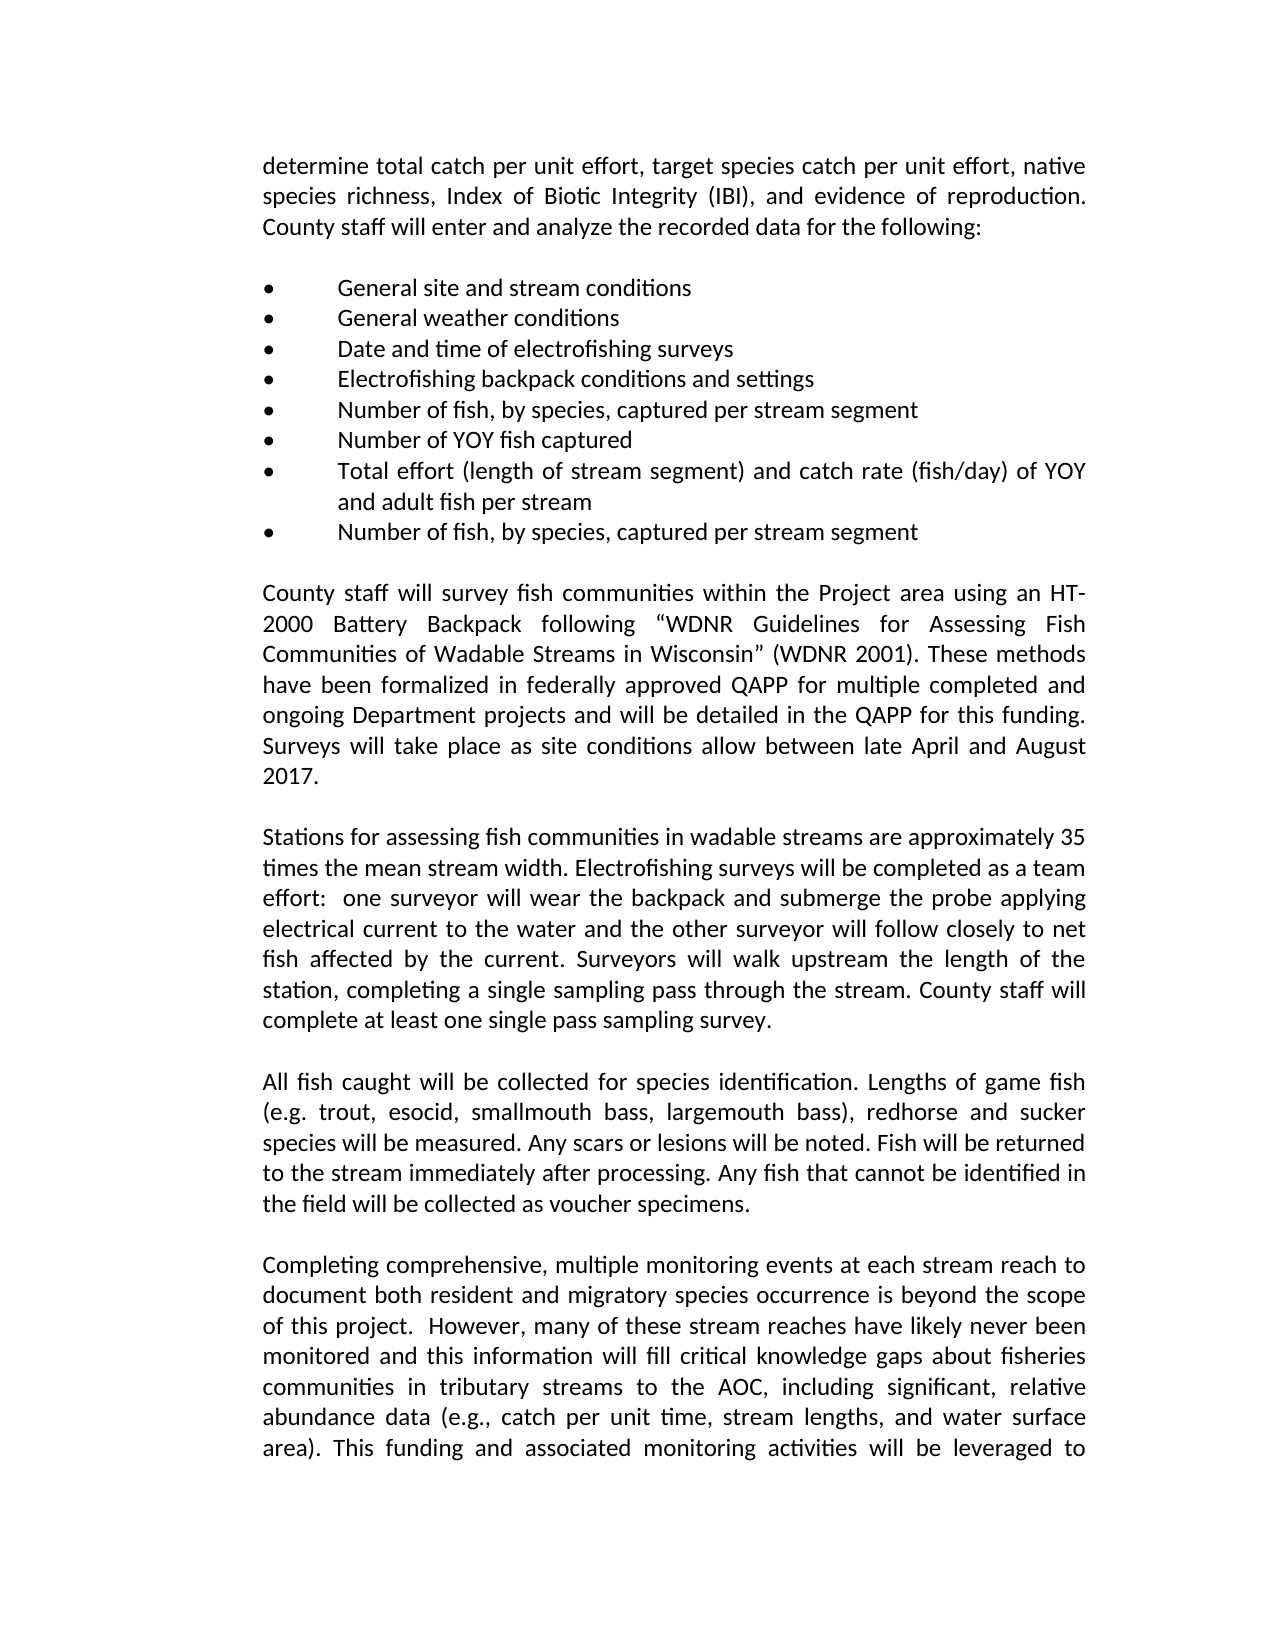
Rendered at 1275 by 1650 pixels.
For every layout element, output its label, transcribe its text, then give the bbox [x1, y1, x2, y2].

list • Number of YOY fish captured [262, 425, 1087, 455]
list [262, 150, 1087, 242]
list All fish caught will be collected for species identification. Lengths of game fish (e.g. trout, esocid, smallmouth bass, largemouth bass), redhorse and sucker species will be measured. Any scars or lesions will be noted. Fish will be returned to the stream immediately after processing. Any fish that cannot be identified in the field will be collected as voucher specimens. [262, 1066, 1087, 1218]
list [262, 1249, 1087, 1462]
list County staff will survey fish communities within the Project area using an HT-2000 Battery Backpack following “WDNR Guidelines for Assessing Fish Communities of Wadable Streams in Wisconsin” (WDNR 2001). These methods have been formalized in federally approved QAPP for multiple completed and ongoing Department projects and will be detailed in the QAPP for this funding. Surveys will take place as site conditions allow between late April and August 2017. [262, 577, 1087, 791]
list • General site and stream conditions [262, 272, 1087, 303]
list • Date and time of electrofishing surveys [262, 333, 1087, 364]
list • General weather conditions [262, 303, 1087, 333]
list • Number of fish, by species, captured per stream segment [262, 516, 1087, 547]
list • Total effort (length of stream segment) and catch rate (fish/day) of YOY and adult fish per stream [262, 455, 1087, 516]
list • Electrofishing backpack conditions and settings [262, 364, 1087, 394]
list Stations for assessing fish communities in wadable streams are approximately 35 times the mean stream width. Electrofishing surveys will be completed as a team effort: one surveyor will wear the backpack and submerge the probe applying electrical current to the water and the other surveyor will follow closely to net fish affected by the current. Surveyors will walk upstream the length of the station, completing a single sampling pass through the stream. County staff will complete at least one single pass sampling survey. [262, 821, 1087, 1035]
list • Number of fish, by species, captured per stream segment [262, 394, 1087, 425]
